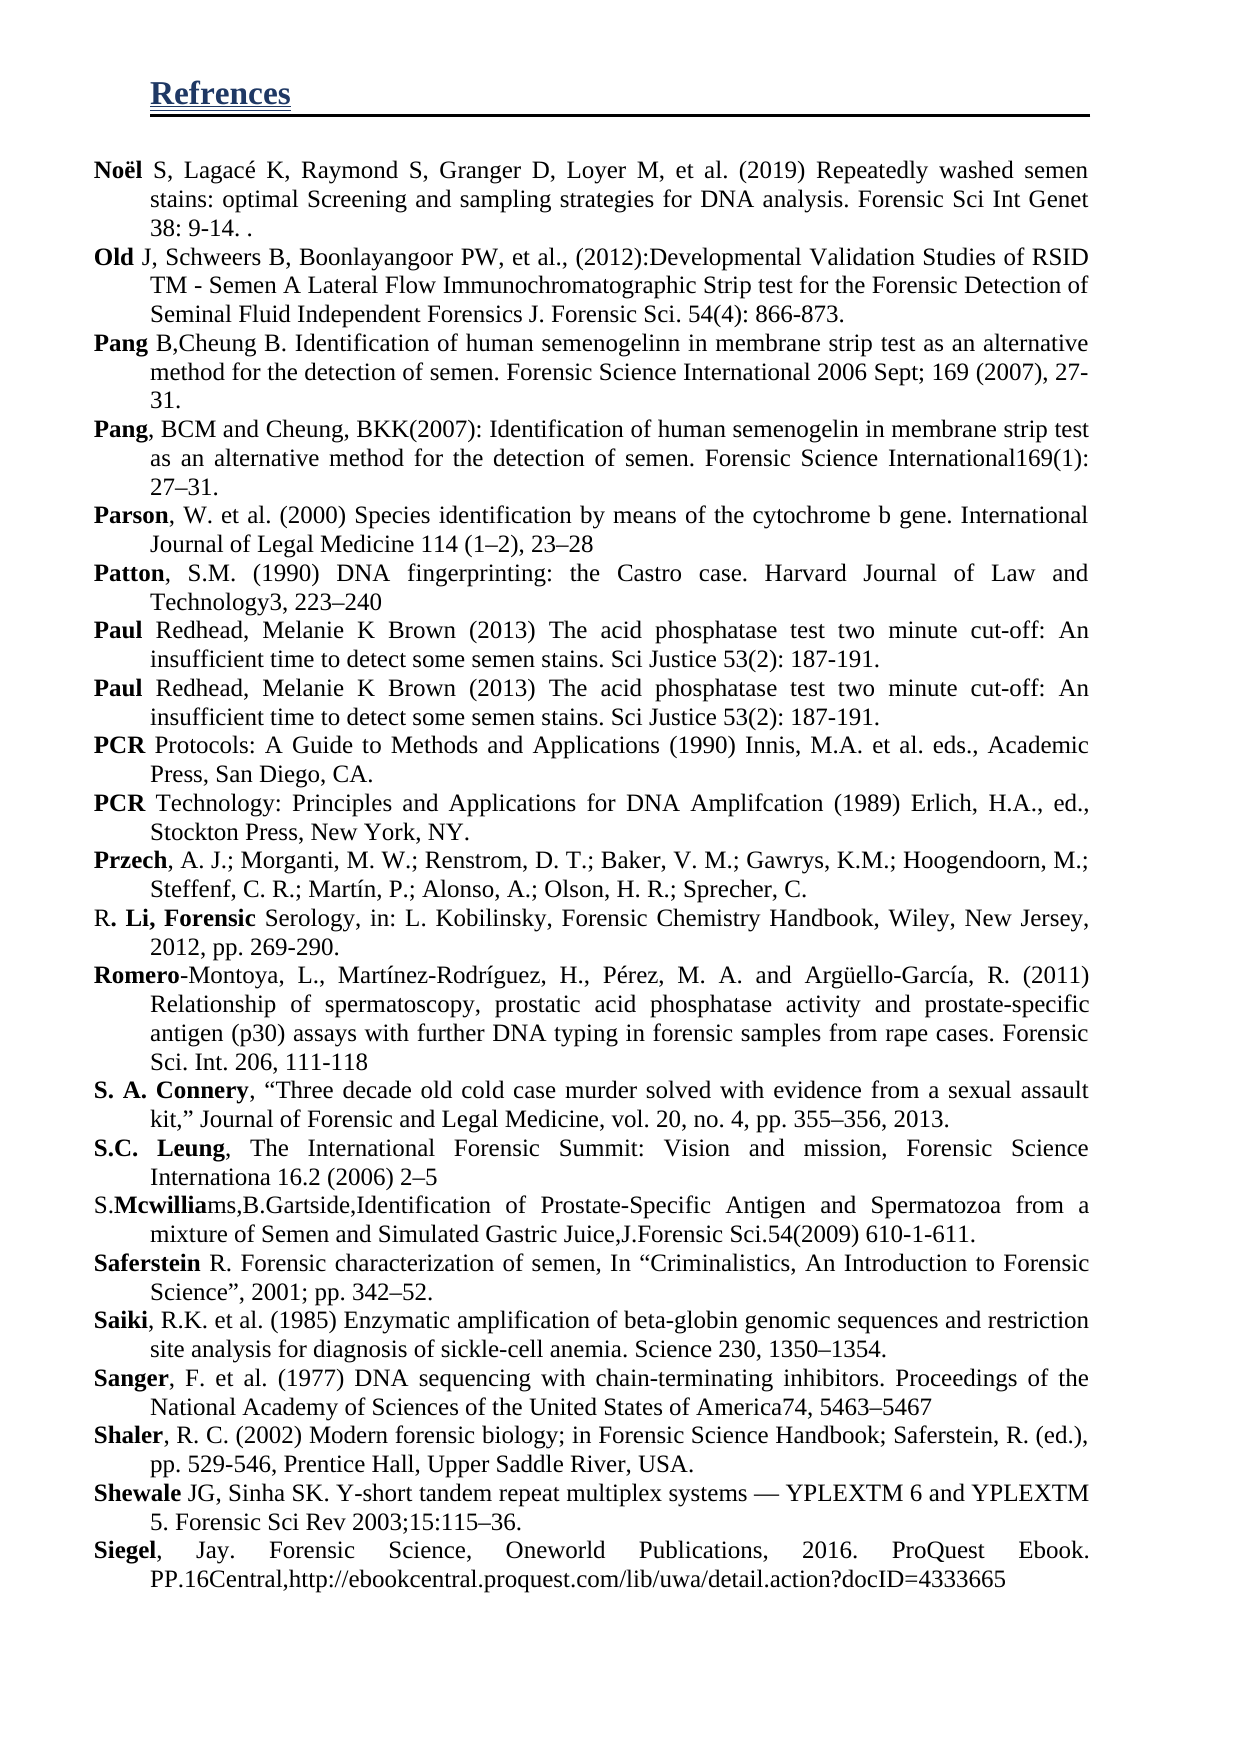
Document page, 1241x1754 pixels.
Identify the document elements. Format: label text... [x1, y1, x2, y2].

text PCR Protocols: A Guide to Methods and Applications (1990) Innis, M.A. et al. eds., Academic Press, San Diego, CA. [94, 730, 1090, 788]
text Pang, BCM and Cheung, BKK(2007): Identification of human semenogelin in membrane strip test as an alternative method for the detection of semen. Forensic Science International169(1): 27–31. [94, 414, 1090, 500]
text Shaler, R. C. (2002) Modern forensic biology; in Forensic Science Handbook; Saferstein, R. (ed.), pp. 529-546, Prentice Hall, Upper Saddle River, USA. [94, 1420, 1090, 1478]
text Siegel, Jay. Forensic Science, Oneworld Publications, 2016. ProQuest Ebook. PP.16Central,http://ebookcentral.proquest.com/lib/uwa/detail.action?docID=4333665 [94, 1535, 1090, 1593]
text PCR Technology: Principles and Applications for DNA Amplifcation (1989) Erlich, H.A., ed., Stockton Press, New York, NY. [94, 788, 1090, 845]
text Sanger, F. et al. (1977) DNA sequencing with chain-terminating inhibitors. Proceedings of the National Academy of Sciences of the United States of America74, 5463–5467 [94, 1363, 1090, 1420]
text Pang B,Cheung B. Identification of human semenogelinn in membrane strip test as an alternative method for the detection of semen. Forensic Science International 2006 Sept; 169 (2007), 27-31. [94, 328, 1090, 414]
text Noël S, Lagacé K, Raymond S, Granger D, Loyer M, et al. (2019) Repeatedly washed semen stains: optimal Screening and sampling strategies for DNA analysis. Forensic Sci Int Genet 38: 9-14. . [94, 155, 1090, 242]
text Saferstein R. Forensic characterization of semen, In “Criminalistics, An Introduction to Forensic Science”, 2001; pp. 342–52. [94, 1248, 1090, 1305]
text S.Mcwilliams,B.Gartside,Identification of Prostate-Specific Antigen and Spermatozoa from a mixture of Semen and Simulated Gastric Juice,J.Forensic Sci.54(2009) 610-1-611. [94, 1190, 1090, 1248]
text R. Li, Forensic Serology, in: L. Kobilinsky, Forensic Chemistry Handbook, Wiley, New Jersey, 2012, pp. 269-290. [94, 903, 1090, 960]
text Patton, S.M. (1990) DNA fingerprinting: the Castro case. Harvard Journal of Law and Technology3, 223–240 [94, 558, 1090, 615]
text S. A. Connery, “Three decade old cold case murder solved with evidence from a sexual assault kit,” Journal of Forensic and Legal Medicine, vol. 20, no. 4, pp. 355–356, 2013. [94, 1075, 1090, 1133]
text S.C. Leung, The International Forensic Summit: Vision and mission, Forensic Science Internationa 16.2 (2006) 2–5 [94, 1133, 1090, 1190]
text Paul Redhead, Melanie K Brown (2013) The acid phosphatase test two minute cut-off: An insufficient time to detect some semen stains. Sci Justice 53(2): 187-191. [94, 673, 1090, 730]
text Saiki, R.K. et al. (1985) Enzymatic amplification of beta-globin genomic sequences and restriction site analysis for diagnosis of sickle-cell anemia. Science 230, 1350–1354. [94, 1305, 1090, 1363]
text Paul Redhead, Melanie K Brown (2013) The acid phosphatase test two minute cut-off: An insufficient time to detect some semen stains. Sci Justice 53(2): 187-191. [94, 615, 1090, 673]
text Shewale JG, Sinha SK. Y-short tandem repeat multiplex systems — YPLEXTM 6 and YPLEXTM 5. Forensic Sci Rev 2003;15:115–36. [94, 1478, 1090, 1535]
text Parson, W. et al. (2000) Species identification by means of the cytochrome b gene. International Journal of Legal Medicine 114 (1–2), 23–28 [94, 500, 1090, 558]
text Romero-Montoya, L., Martínez-Rodríguez, H., Pérez, M. A. and Argüello-García, R. (2011) Relationship of spermatoscopy, prostatic acid phosphatase activity and prostate-specific antigen (p30) assays with further DNA typing in forensic samples from rape cases. Forensic Sci. Int. 206, 111-118 [94, 960, 1090, 1075]
text Przech, A. J.; Morganti, M. W.; Renstrom, D. T.; Baker, V. M.; Gawrys, K.M.; Hoogendoorn, M.; Steffenf, C. R.; Martín, P.; Alonso, A.; Olson, H. R.; Sprecher, C. [94, 845, 1090, 903]
text Old J, Schweers B, Boonlayangoor PW, et al., (2012):Developmental Validation Studies of RSID TM - Semen A Lateral Flow Immunochromatographic Strip test for the Forensic Detection of Seminal Fluid Independent Forensics J. Forensic Sci. 54(4): 866-873. [94, 242, 1090, 328]
